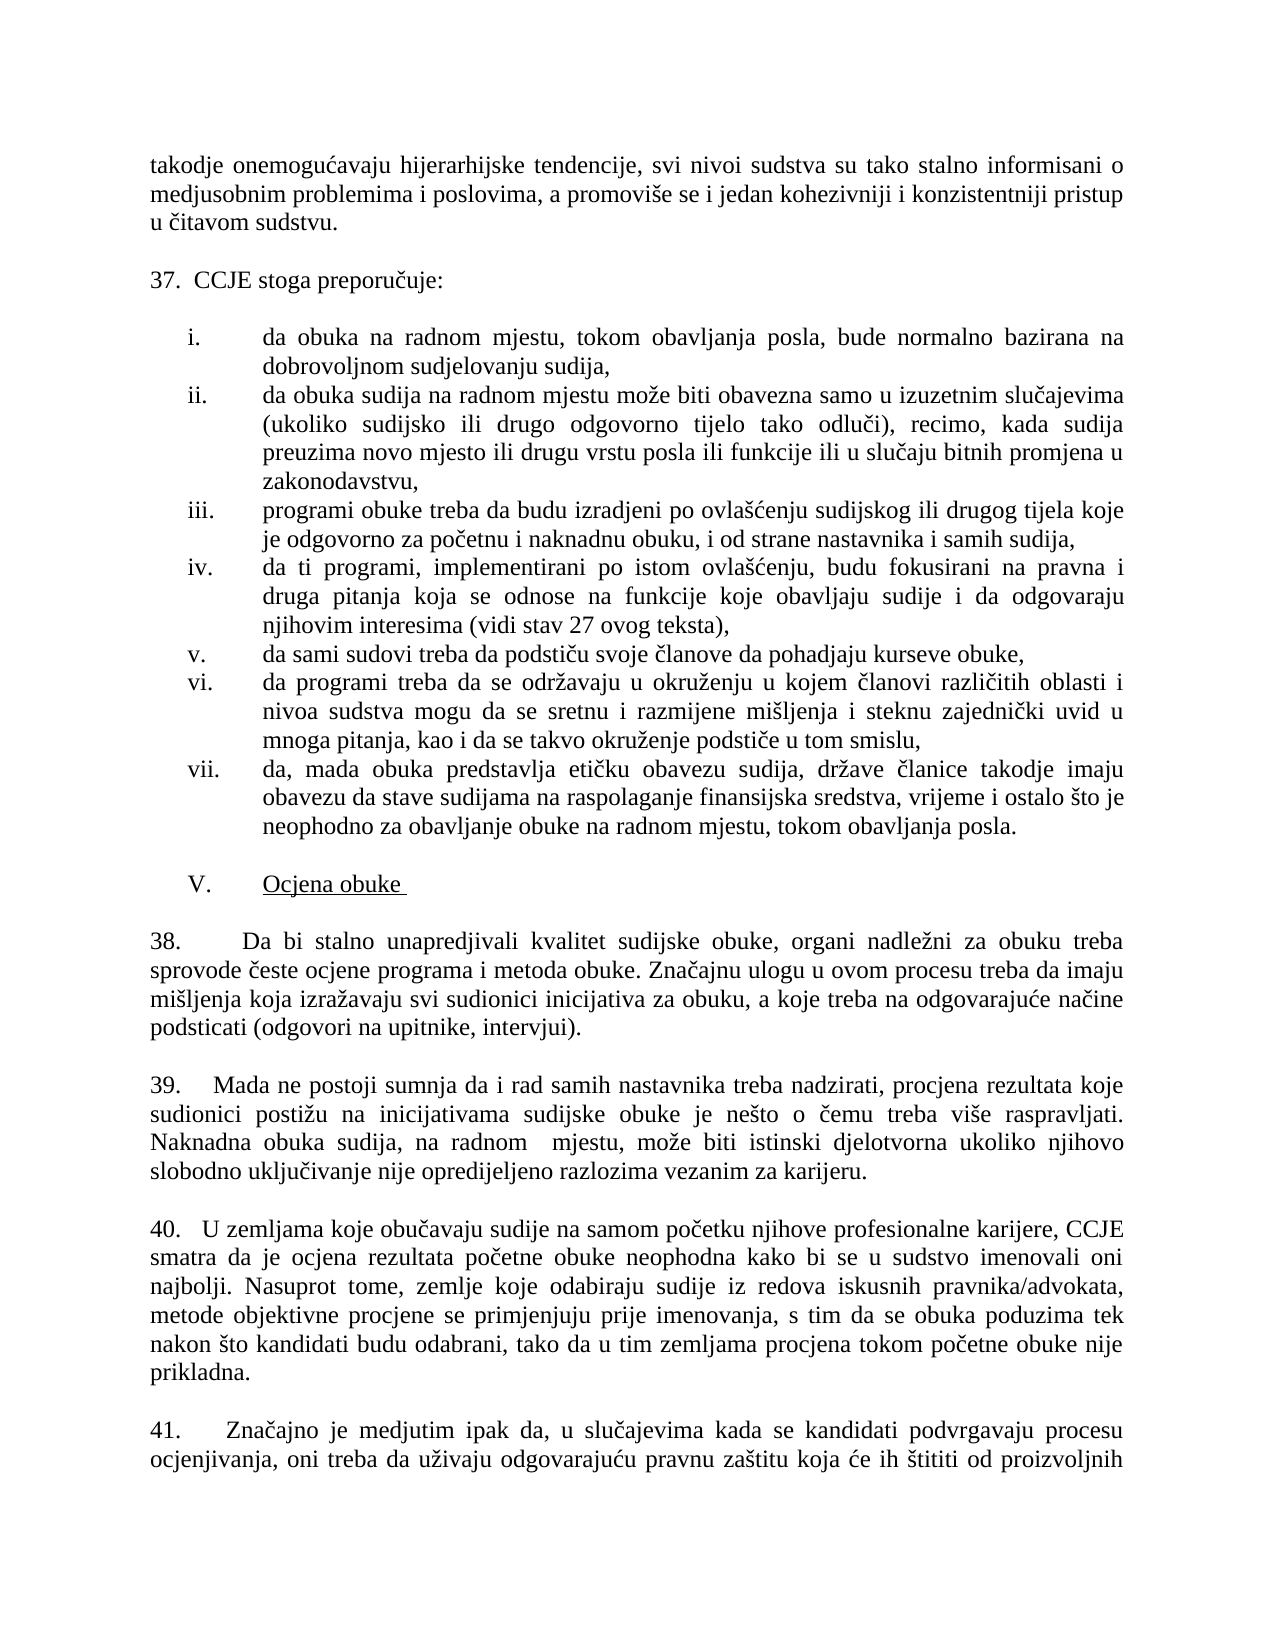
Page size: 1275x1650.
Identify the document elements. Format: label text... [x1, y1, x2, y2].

text 40. U zemljama koje obučavaju sudije na samom početku njihove profesionalne karijere, CCJE smatra da je ocjena rezultata početne obuke neophodna kako bi se u sudstvo imenovali oni najbolji. Nasuprot tome, zemlje koje odabiraju sudije iz redova iskusnih pravnika/advokata, metode objektivne procjene se primjenjuju prije imenovanja, s tim da se obuka poduzima tek nakon što kandidati budu odabrani, tako da u tim zemljama procjena tokom početne obuke nije prikladna. [150, 1214, 1125, 1386]
text 38. Da bi stalno unapredjivali kvalitet sudijske obuke, organi nadležni za obuku treba sprovode česte ocjene programa i metoda obuke. Značajnu ulogu u ovom procesu treba da imaju mišljenja koja izražavaju svi sudionici inicijativa za obuku, a koje treba na odgovarajuće načine podsticati (odgovori na upitnike, intervjui). [150, 926, 1125, 1041]
list Ocjena obuke [187, 869, 1125, 897]
list da programi treba da se održavaju u okruženju u kojem članovi različitih oblasti i nivoa sudstva mogu da se sretnu i razmijene mišljenja i steknu zajednički uvid u mnoga pitanja, kao i da se takvo okruženje podstiče u tom smislu, [187, 667, 1125, 754]
text 39. Mada ne postoji sumnja da i rad samih nastavnika treba nadzirati, procjena rezultata koje sudionici postižu na inicijativama sudijske obuke je nešto o čemu treba više raspravljati. Naknadna obuka sudija, na radnom mjestu, može biti istinski djelotvorna ukoliko njihovo slobodno uključivanje nije opredijeljeno razlozima vezanim za karijeru. [150, 1070, 1125, 1185]
text 37. CCJE stoga preporučuje: [150, 265, 1125, 294]
list da, mada obuka predstavlja etičku obavezu sudija, države članice takodje imaju obavezu da stave sudijama na raspolaganje finansijska sredstva, vrijeme i ostalo što je neophodno za obavljanje obuke na radnom mjestu, tokom obavljanja posla. [187, 754, 1125, 840]
list programi obuke treba da budu izradjeni po ovlašćenju sudijskog ili drugog tijela koje je odgovorno za početnu i naknadnu obuku, i od strane nastavnika i samih sudija, [187, 495, 1125, 552]
list da obuka na radnom mjestu, tokom obavljanja posla, bude normalno bazirana na dobrovoljnom sudjelovanju sudija, [187, 322, 1125, 380]
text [150, 1415, 1125, 1472]
list da sami sudovi treba da podstiču svoje članove da pohadjaju kurseve obuke, [187, 639, 1125, 667]
list da ti programi, implementirani po istom ovlašćenju, budu fokusirani na pravna i druga pitanja koja se odnose na funkcije koje obavljaju sudije i da odgovaraju njihovim interesima (vidi stav 27 ovog teksta), [187, 552, 1125, 639]
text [150, 150, 1125, 236]
list da obuka sudija na radnom mjestu može biti obavezna samo u izuzetnim slučajevima (ukoliko sudijsko ili drugo odgovorno tijelo tako odluči), recimo, kada sudija preuzima novo mjesto ili drugu vrstu posla ili funkcije ili u slučaju bitnih promjena u zakonodavstvu, [187, 380, 1125, 495]
